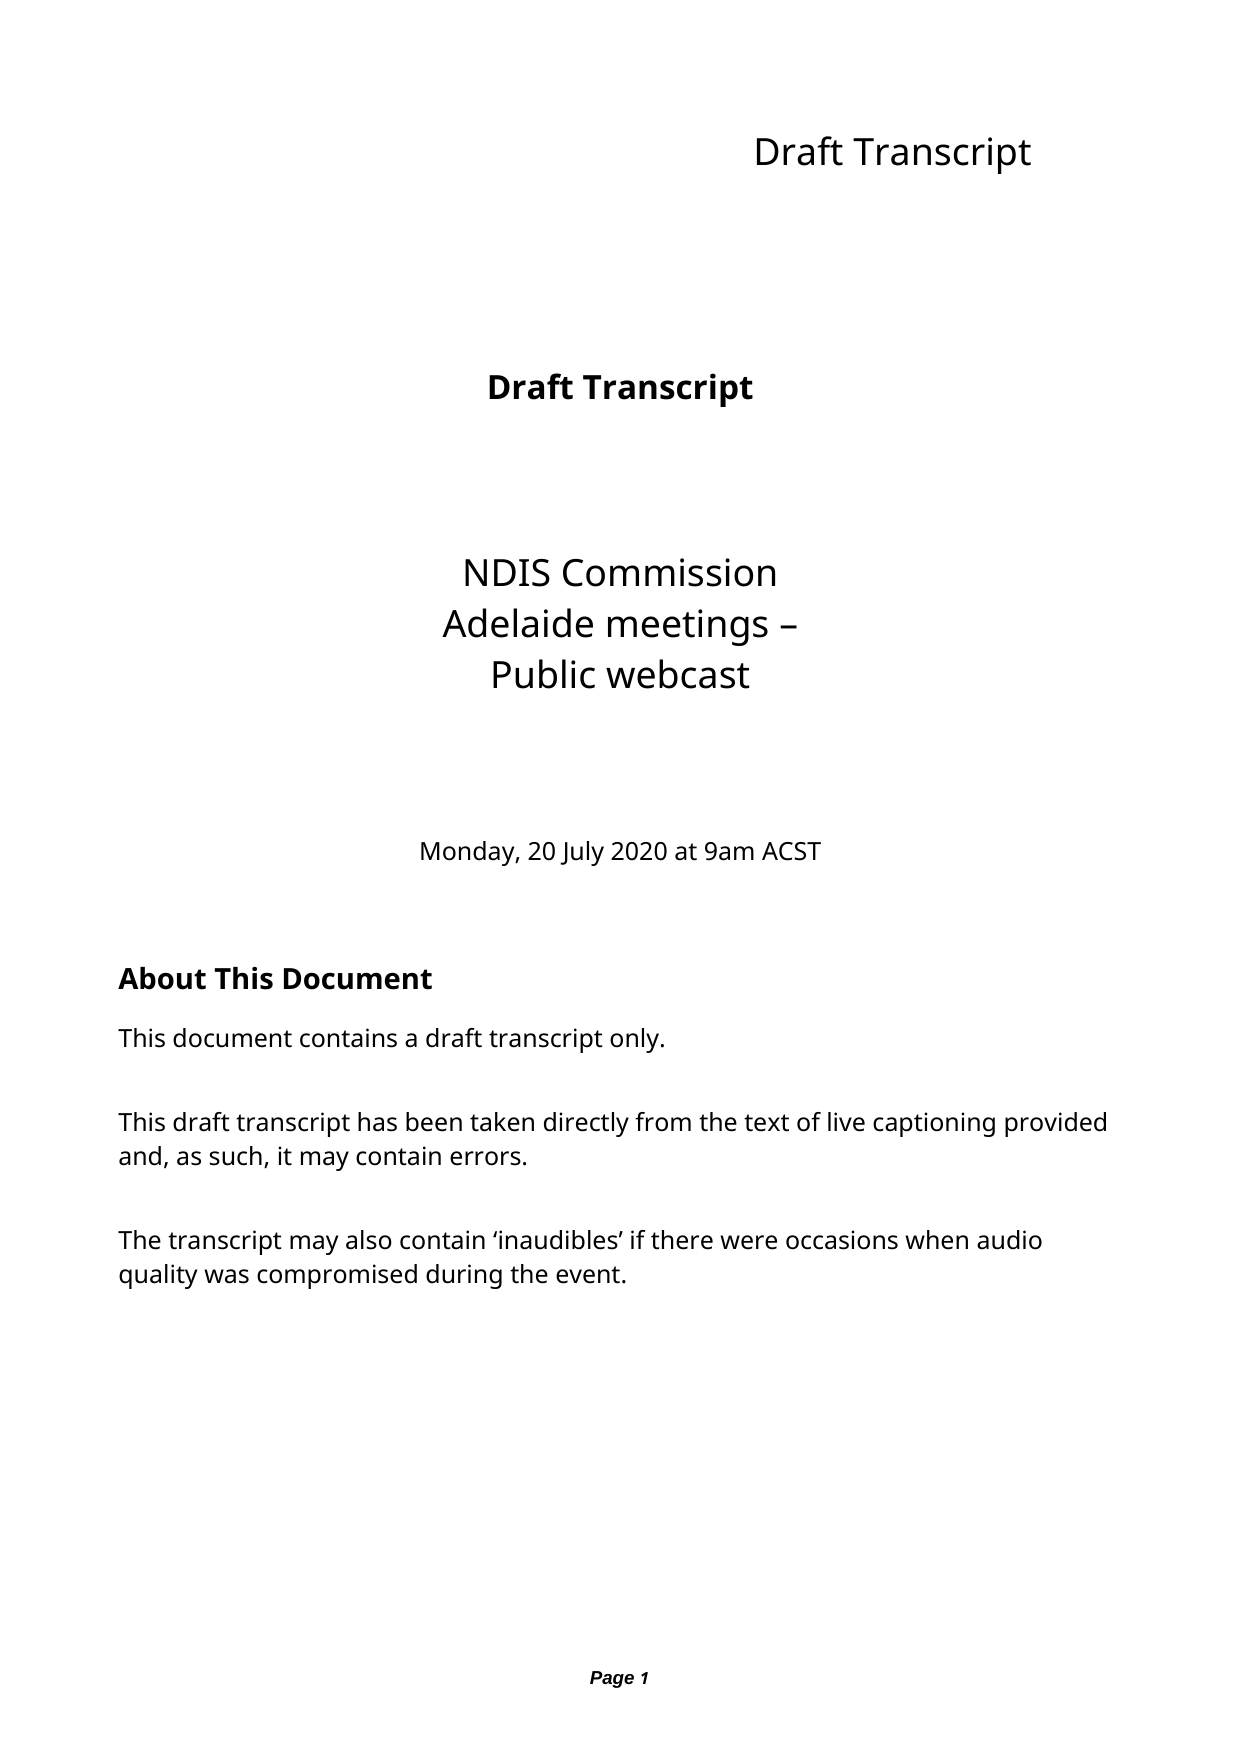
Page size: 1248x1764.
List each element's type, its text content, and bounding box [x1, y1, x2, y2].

text This document contains a draft transcript only. [118, 1020, 1122, 1054]
text About This Document [118, 966, 1122, 995]
text Draft Transcript [118, 363, 1122, 409]
text Public webcast [118, 648, 1122, 699]
text The transcript may also contain ‘inaudibles’ if there were occasions when audio quality was compromised during the event. [118, 1223, 1122, 1291]
text NDIS Commission [118, 546, 1122, 597]
text Monday, 20 July 2020 at 9am ACST [118, 837, 1122, 866]
text This draft transcript has been taken directly from the text of live captioning provided and, as such, it may contain errors. [118, 1104, 1122, 1173]
text Adelaide meetings – [118, 597, 1122, 648]
